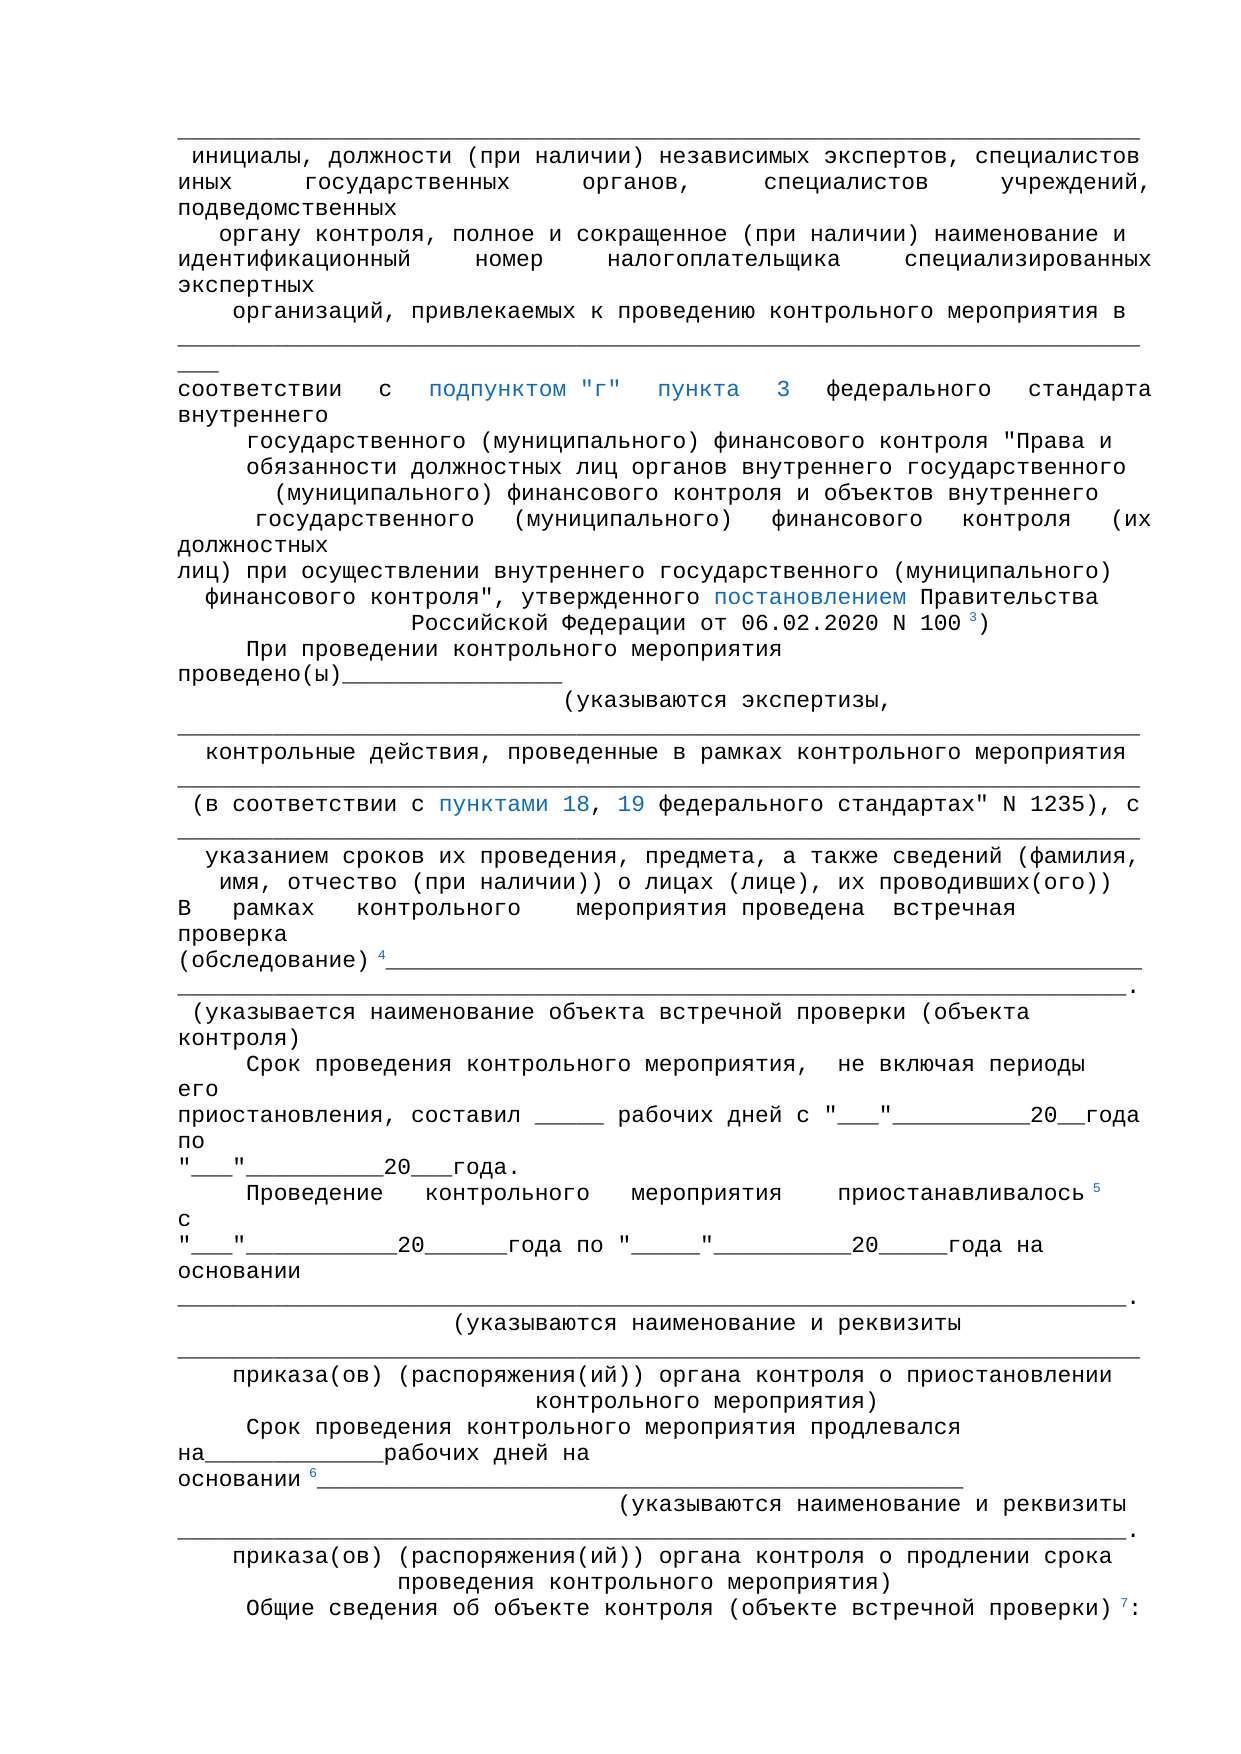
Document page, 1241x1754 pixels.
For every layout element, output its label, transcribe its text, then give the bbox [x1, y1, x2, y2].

text Российской Федерации от 06.02.2020 N 100 3) [177, 611, 1152, 637]
text (в соответствии с пунктами 18, 19 федерального стандартах" N 1235), с [177, 792, 1152, 818]
text При проведении контрольного мероприятия проведено(ы)________________ [177, 637, 1152, 689]
text соответствии с подпунктом "г" пункта 3 федерального стандарта внутреннего [177, 377, 1152, 429]
text ______________________________________________________________________ [177, 1337, 1152, 1363]
text (указываются наименование и реквизиты [177, 1311, 1152, 1337]
text _____________________________________________________________________. [177, 974, 1152, 1000]
text финансового контроля", утвержденного постановлением Правительства [177, 585, 1152, 611]
text приостановления, составил _____ рабочих дней с "___"__________20__года по [177, 1104, 1152, 1156]
text "___"___________20______года по "_____"__________20_____года на основании [177, 1233, 1152, 1285]
text (муниципального) финансового контроля и объектов внутреннего [177, 481, 1152, 507]
text указанием сроков их проведения, предмета, а также сведений (фамилия, [177, 844, 1152, 870]
text обязанности должностных лиц органов внутреннего государственного [177, 455, 1152, 481]
text Срок проведения контрольного мероприятия, не включая периоды его [177, 1052, 1152, 1104]
text (указывается наименование объекта встречной проверки (объекта контроля) [177, 1000, 1152, 1052]
text инициалы, должности (при наличии) независимых экспертов, специалистов [177, 144, 1152, 170]
text ______________________________________________________________________ [177, 818, 1152, 844]
text идентификационный номер налогоплательщика специализированных экспертных [177, 248, 1152, 300]
text государственного (муниципального) финансового контроля "Права и [177, 429, 1152, 455]
text _____________________________________________________________________. [177, 1285, 1152, 1311]
text Проведение контрольного мероприятия приостанавливалось 5 с [177, 1182, 1152, 1233]
text В рамках контрольного мероприятия проведена встречная проверка [177, 896, 1152, 948]
text приказа(ов) (распоряжения(ий)) органа контроля о продлении срока [177, 1545, 1152, 1571]
text _____________________________________________________________________. [177, 1519, 1152, 1545]
text государственного (муниципального) финансового контроля (их должностных [177, 507, 1152, 559]
text ______________________________________________________________________ [177, 767, 1152, 792]
text Общие сведения об объекте контроля (объекте встречной проверки) 7: [177, 1597, 1152, 1622]
text "___"__________20___года. [177, 1156, 1152, 1182]
text (указываются наименование и реквизиты [177, 1493, 1152, 1519]
text Срок проведения контрольного мероприятия продлевался на_____________рабочих дней на основании 6_______________________________________________ [177, 1415, 1152, 1493]
text органу контроля, полное и сокращенное (при наличии) наименование и [177, 222, 1152, 248]
text ______________________________________________________________________ [177, 715, 1152, 741]
text _________________________________________________________________________ [177, 326, 1152, 377]
text (обследование) 4_______________________________________________________ [177, 948, 1152, 974]
text контрольные действия, проведенные в рамках контрольного мероприятия [177, 741, 1152, 767]
text лиц) при осуществлении внутреннего государственного (муниципального) [177, 559, 1152, 585]
text ______________________________________________________________________ [177, 118, 1152, 144]
text организаций, привлекаемых к проведению контрольного мероприятия в [177, 300, 1152, 326]
text контрольного мероприятия) [177, 1389, 1152, 1415]
text приказа(ов) (распоряжения(ий)) органа контроля о приостановлении [177, 1363, 1152, 1389]
text (указываются экспертизы, [177, 689, 1152, 715]
text имя, отчество (при наличии)) о лицах (лице), их проводивших(ого)) [177, 870, 1152, 896]
text иных государственных органов, специалистов учреждений, подведомственных [177, 170, 1152, 222]
text проведения контрольного мероприятия) [177, 1571, 1152, 1597]
